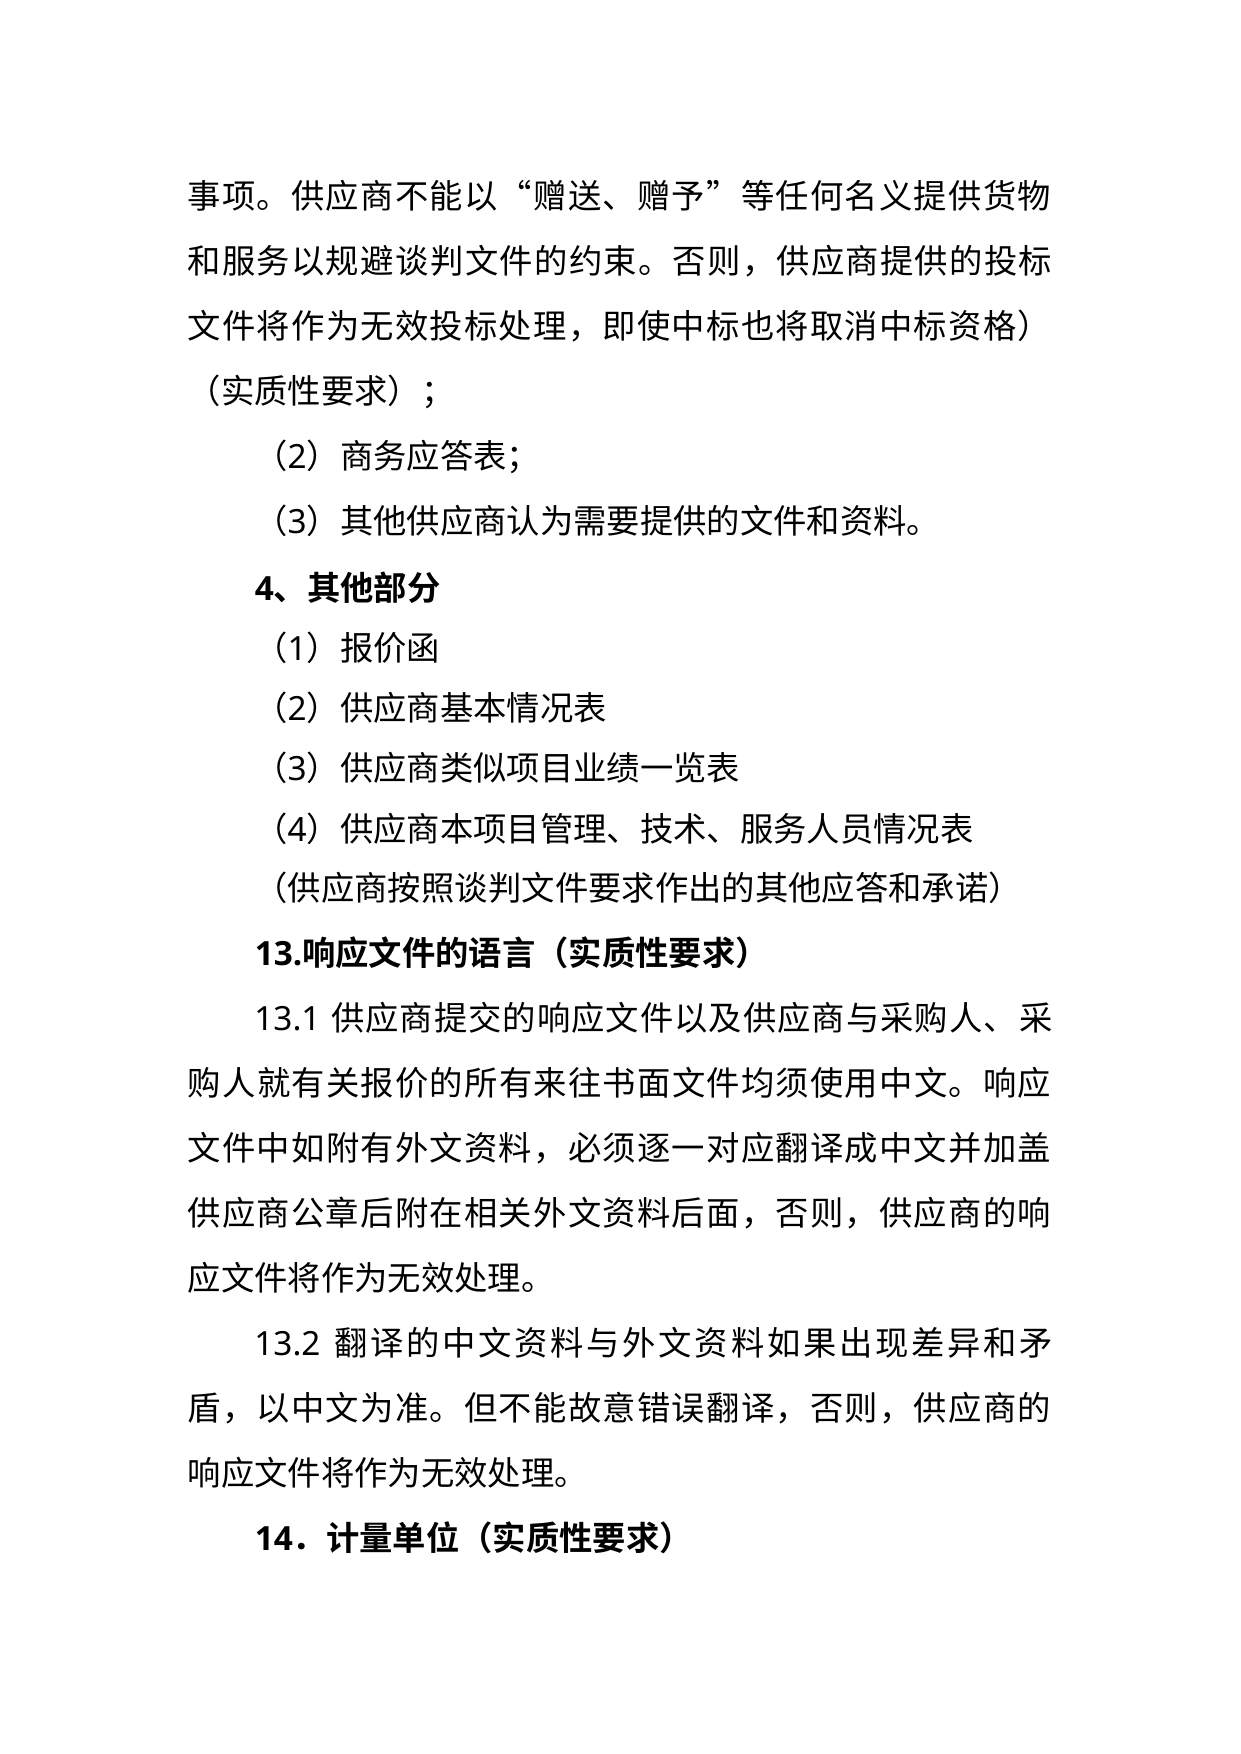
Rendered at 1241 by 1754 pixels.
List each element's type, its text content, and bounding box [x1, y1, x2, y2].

text （3）供应商类似项目业绩一览表 [187, 733, 1053, 793]
text （3）其他供应商认为需要提供的文件和资料。 [187, 487, 1053, 552]
text 14．计量单位（实质性要求） [187, 1503, 1053, 1568]
text 13.1 供应商提交的响应文件以及供应商与采购人、采购人就有关报价的所有来往书面文件均须使用中文。响应文件中如附有外文资料，必须逐一对应翻译成中文并加盖供应商公章后附在相关外文资料后面，否则，供应商的响应文件将作为无效处理。 [187, 983, 1053, 1308]
text （2）商务应答表； [187, 422, 1053, 487]
text （供应商按照谈判文件要求作出的其他应答和承诺） [187, 853, 1053, 918]
text （1）报价函 [187, 612, 1053, 672]
text 4、其他部分 [187, 552, 1053, 612]
text （4）供应商本项目管理、技术、服务人员情况表 [187, 793, 1053, 853]
text （2）供应商基本情况表 [187, 672, 1053, 733]
text 13.响应文件的语言（实质性要求） [187, 918, 1053, 983]
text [187, 162, 1053, 422]
text 13.2 翻译的中文资料与外文资料如果出现差异和矛盾，以中文为准。但不能故意错误翻译，否则，供应商的响应文件将作为无效处理。 [187, 1308, 1053, 1503]
